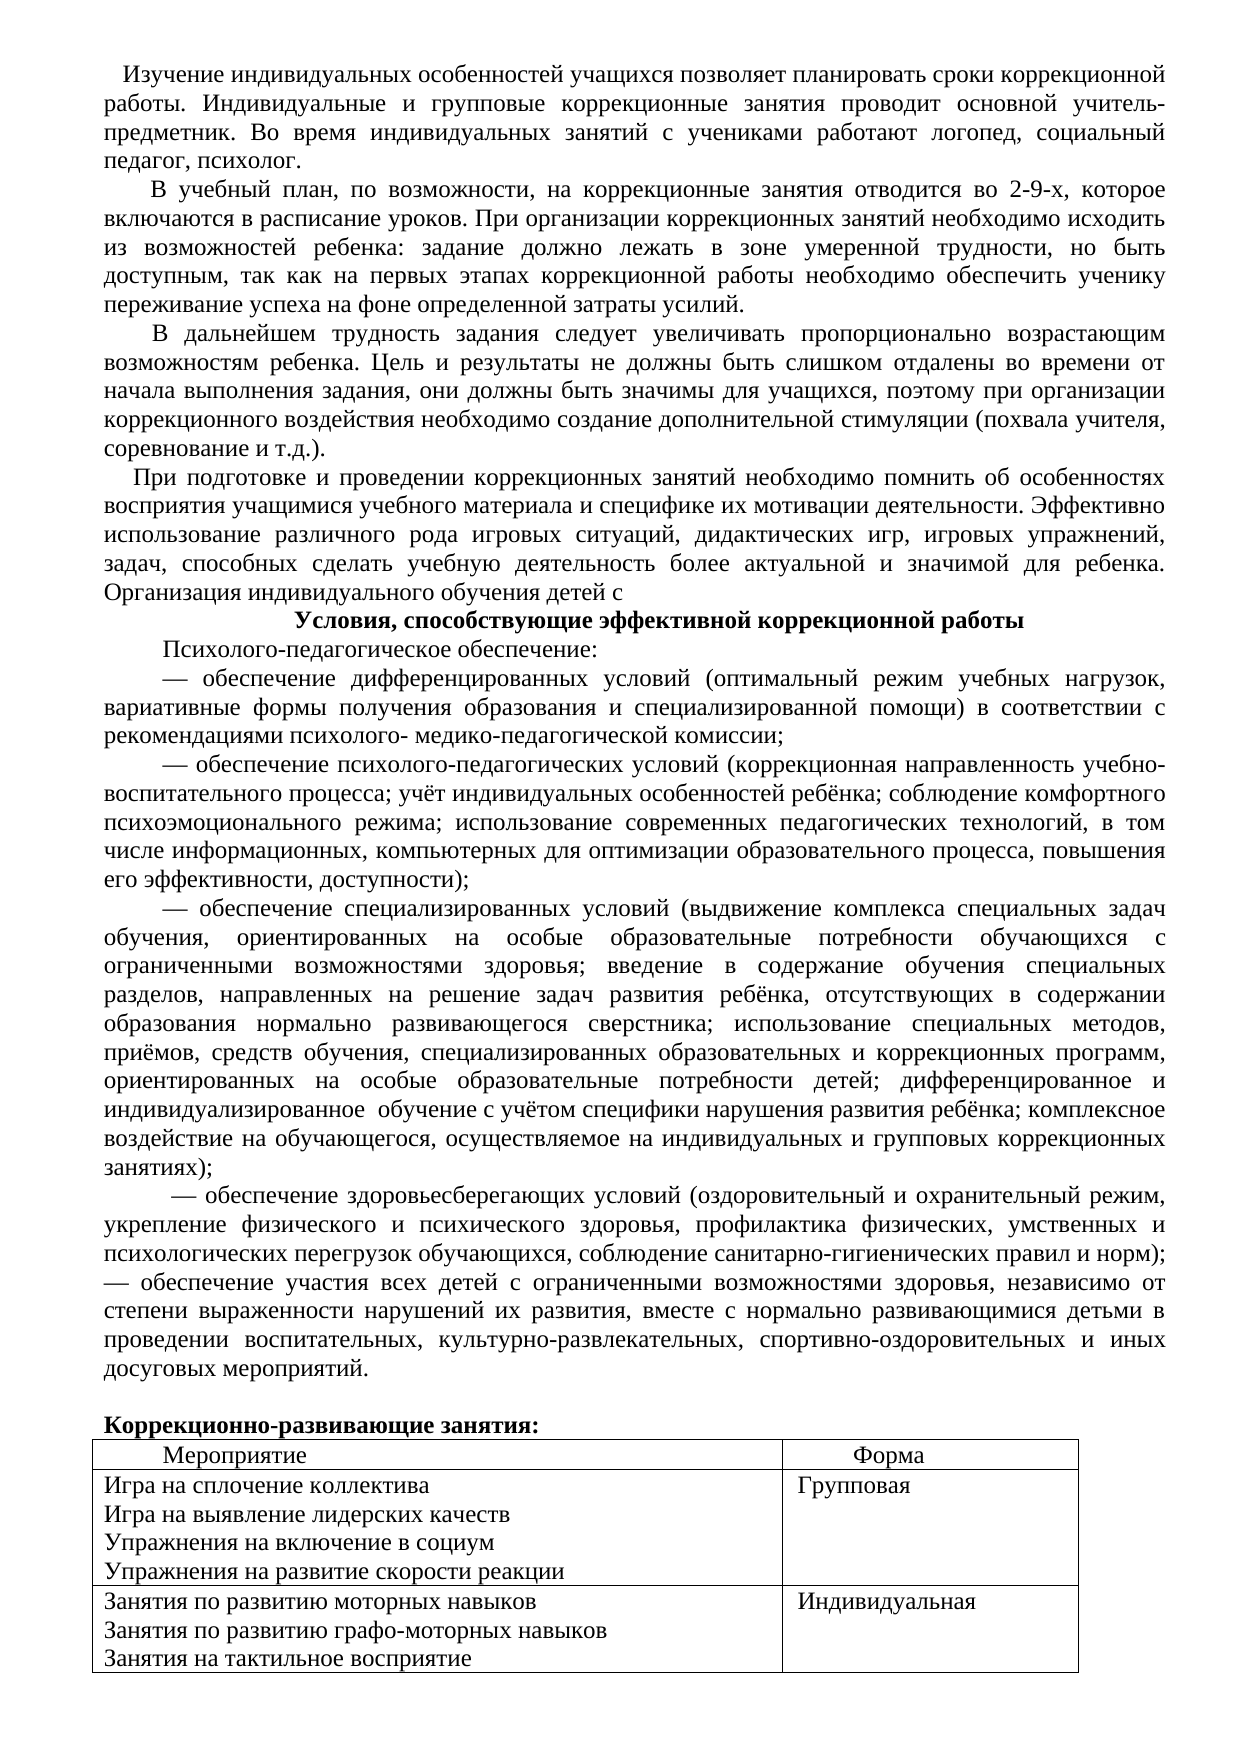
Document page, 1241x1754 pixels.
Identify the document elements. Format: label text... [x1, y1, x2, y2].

list При подготовке и проведении коррекционных занятий необходимо помнить об особенностях восприятия учащимися учебного материала и специфике их мотивации деятельности. Эффективно использование различного рода игровых ситуаций, дидактических игр, игровых упражнений, задач, способных сделать учебную деятельность более актуальной и значимой для ребенка. Организация индивидуального обучения детей с [103, 462, 1167, 605]
text Коррекционно-развивающие занятия: [103, 1410, 1167, 1439]
text — обеспечение психолого-педагогических условий (коррекционная направленность учебно-воспитательного процесса; учёт индивидуальных особенностей ребёнка; соблюдение комфортного психоэмоционального режима; использование современных педагогических технологий, в том числе информационных, компьютерных для оптимизации образовательного процесса, повышения его эффективности, доступности); [103, 749, 1167, 893]
text — обеспечение дифференцированных условий (оптимальный режим учебных нагрузок, вариативные формы получения образования и специализированной помощи) в соответствии с рекомендациями психолого- медико-педагогической комиссии; [103, 663, 1167, 749]
table_header Форма [783, 1440, 1078, 1469]
text Условия, способствующие эффективной коррекционной работы [103, 605, 1167, 634]
list В дальнейшем трудность задания следует увеличивать пропорционально возрастающим возможностям ребенка. Цель и результаты не должны быть слишком отдалены во времени от начала выполнения задания, они должны быть значимы для учащихся, поэтому при организации коррекционного воздействия необходимо создание дополнительной стимуляции (похвала учителя, соревнование и т.д.). [103, 318, 1167, 462]
text — обеспечение здоровьесберегающих условий (оздоровительный и охранительный режим, укрепление физического и психического здоровья, профилактика физических, умственных и психологических перегрузок обучающихся, соблюдение санитарно-гигиенических правил и норм); — обеспечение участия всех детей с ограниченными возможностями здоровья, независимо от степени выраженности нарушений их развития, вместе с нормально развивающимися детьми в проведении воспитательных, культурно-развлекательных, спортивно-оздоровительных и иных досуговых мероприятий. [103, 1180, 1167, 1382]
text Психолого-педагогическое обеспечение: [103, 634, 1167, 663]
table_cell Групповая [783, 1470, 1078, 1585]
text — обеспечение специализированных условий (выдвижение комплекса специальных задач обучения, ориентированных на особые образовательные потребности обучающихся с ограниченными возможностями здоровья; введение в содержание обучения специальных разделов, направленных на решение задач развития ребёнка, отсутствующих в содержании образования нормально развивающегося сверстника; использование специальных методов, приёмов, средств обучения, специализированных образовательных и коррекционных программ, ориентированных на особые образовательные потребности детей; дифференцированное и индивидуализированное обучение с учётом специфики нарушения развития ребёнка; комплексное воздействие на обучающегося, осуществляемое на индивидуальных и групповых коррекционных занятиях); [103, 893, 1167, 1180]
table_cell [93, 1586, 782, 1672]
list Изучение индивидуальных особенностей учащихся позволяет планировать сроки коррекционной работы. Индивидуальные и групповые коррекционные занятия проводит основной учитель- предметник. Во время индивидуальных занятий с учениками работают логопед, социальный педагог, психолог. [103, 59, 1167, 174]
list В учебный план, по возможности, на коррекционные занятия отводится во 2-9-х, которое включаются в расписание уроков. При организации коррекционных занятий необходимо исходить из возможностей ребенка: задание должно лежать в зоне умеренной трудности, но быть доступным, так как на первых этапах коррекционной работы необходимо обеспечить ученику переживание успеха на фоне определенной затраты усилий. [103, 174, 1167, 318]
table_cell Индивидуальная [783, 1586, 1078, 1672]
table_header Мероприятие [93, 1440, 782, 1469]
table_cell Игра на сплочение коллектива Игра на выявление лидерских качеств Упражнения на включение в социум Упражнения на развитие скорости реакции [93, 1470, 782, 1585]
